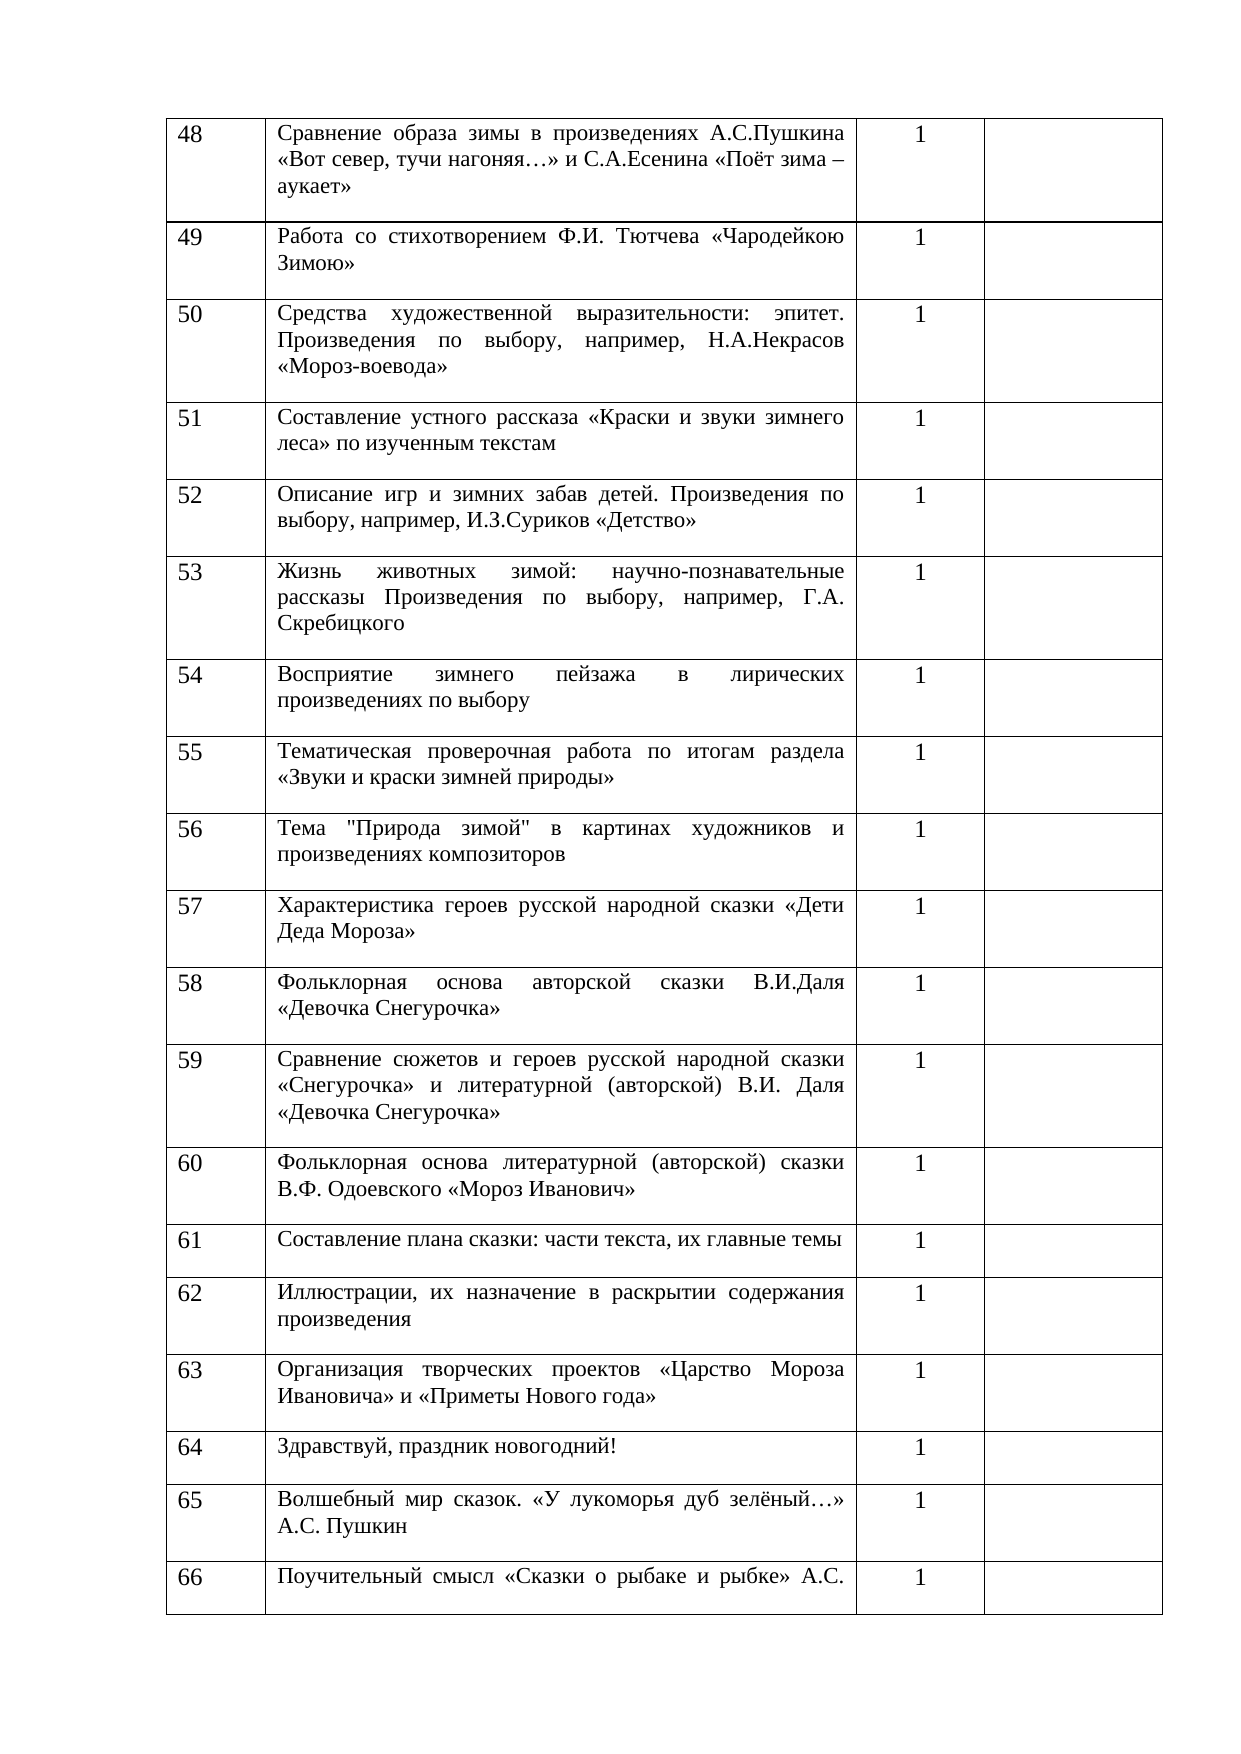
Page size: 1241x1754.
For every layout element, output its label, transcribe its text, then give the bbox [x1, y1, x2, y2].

table_cell 56 [167, 814, 265, 890]
table_cell Тематическая проверочная работа по итогам раздела «Звуки и краски зимней природы» [266, 737, 856, 813]
table_cell Фольклорная основа литературной (авторской) сказки В.Ф. Одоевского «Мороз Иванович» [266, 1148, 856, 1224]
table_cell Средства художественной выразительности: эпитет. Произведения по выбору, например, Н.А.Некрасов «Мороз-воевода» [266, 300, 856, 402]
table_cell Восприятие зимнего пейзажа в лирических произведениях по выбору [266, 660, 856, 736]
table_cell Здравствуй, праздник новогодний! [266, 1432, 856, 1484]
table_cell Жизнь животных зимой: научно-познавательные рассказы Произведения по выбору, например, Г.А. Скребицкого [266, 557, 856, 659]
table_cell 1 [857, 968, 984, 1044]
table_cell [985, 1355, 1162, 1431]
table_cell 53 [167, 557, 265, 659]
table_cell [985, 480, 1162, 556]
table_cell 62 [167, 1278, 265, 1354]
table_cell [985, 660, 1162, 736]
table_cell Составление устного рассказа «Краски и звуки зимнего леса» по изученным текстам [266, 403, 856, 479]
table_cell 1 [857, 223, 984, 298]
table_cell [266, 1562, 856, 1614]
table_cell [985, 1278, 1162, 1354]
table_cell 64 [167, 1432, 265, 1484]
table_cell 1 [857, 737, 984, 813]
table_cell [985, 119, 1162, 221]
table_cell Волшебный мир сказок. «У лукоморья дуб зелёный…» А.С. Пушкин [266, 1485, 856, 1561]
table_cell [985, 223, 1162, 298]
table_cell [985, 300, 1162, 402]
table_cell 1 [857, 1278, 984, 1354]
table_cell 50 [167, 300, 265, 402]
table_cell 1 [857, 480, 984, 556]
table_cell [985, 1148, 1162, 1224]
table_cell 54 [167, 660, 265, 736]
table_cell Сравнение образа зимы в произведениях А.С.Пушкина «Вот север, тучи нагоняя…» и С.А.Есенина «Поёт зима – аукает» [266, 119, 856, 221]
table_cell 1 [857, 814, 984, 890]
table_cell 1 [857, 1355, 984, 1431]
table_cell 1 [857, 1045, 984, 1147]
table_cell Сравнение сюжетов и героев русской народной сказки «Снегурочка» и литературной (авторской) В.И. Даля «Девочка Снегурочка» [266, 1045, 856, 1147]
table_cell 52 [167, 480, 265, 556]
table_cell Организация творческих проектов «Царство Мороза Ивановича» и «Приметы Нового года» [266, 1355, 856, 1431]
table_cell 1 [857, 1485, 984, 1561]
table_cell 57 [167, 891, 265, 967]
table_cell 1 [857, 557, 984, 659]
table_cell Фольклорная основа авторской сказки В.И.Даля «Девочка Снегурочка» [266, 968, 856, 1044]
table_cell 63 [167, 1355, 265, 1431]
table_cell 60 [167, 1148, 265, 1224]
table_cell [985, 737, 1162, 813]
table_cell 66 [167, 1562, 265, 1614]
table_cell 58 [167, 968, 265, 1044]
table_cell 59 [167, 1045, 265, 1147]
table_cell 55 [167, 737, 265, 813]
table_cell [985, 1432, 1162, 1484]
table_cell Характеристика героев русской народной сказки «Дети Деда Мороза» [266, 891, 856, 967]
table_cell 49 [167, 223, 265, 298]
table_cell 1 [857, 300, 984, 402]
table_cell 48 [167, 119, 265, 221]
table_cell 1 [857, 1562, 984, 1614]
table_cell 51 [167, 403, 265, 479]
table_cell 1 [857, 1432, 984, 1484]
table_cell [985, 891, 1162, 967]
table_cell [985, 1485, 1162, 1561]
table_cell [985, 968, 1162, 1044]
table_cell Работа со стихотворением Ф.И. Тютчева «Чародейкою Зимою» [266, 223, 856, 298]
table_cell [985, 1045, 1162, 1147]
table_cell [985, 403, 1162, 479]
table_cell Иллюстрации, их назначение в раскрытии содержания произведения [266, 1278, 856, 1354]
table_cell 1 [857, 1225, 984, 1277]
table_cell Тема "Природа зимой" в картинах художников и произведениях композиторов [266, 814, 856, 890]
table_cell 1 [857, 660, 984, 736]
table_cell [985, 1562, 1162, 1614]
table_cell 1 [857, 1148, 984, 1224]
table_cell 1 [857, 119, 984, 221]
table_cell Составление плана сказки: части текста, их главные темы [266, 1225, 856, 1277]
table_cell 1 [857, 891, 984, 967]
table_cell 1 [857, 403, 984, 479]
table_cell 65 [167, 1485, 265, 1561]
table_cell [985, 557, 1162, 659]
table_cell [985, 814, 1162, 890]
table_cell 61 [167, 1225, 265, 1277]
table_cell Описание игр и зимних забав детей. Произведения по выбору, например, И.З.Суриков «Детство» [266, 480, 856, 556]
table_cell [985, 1225, 1162, 1277]
